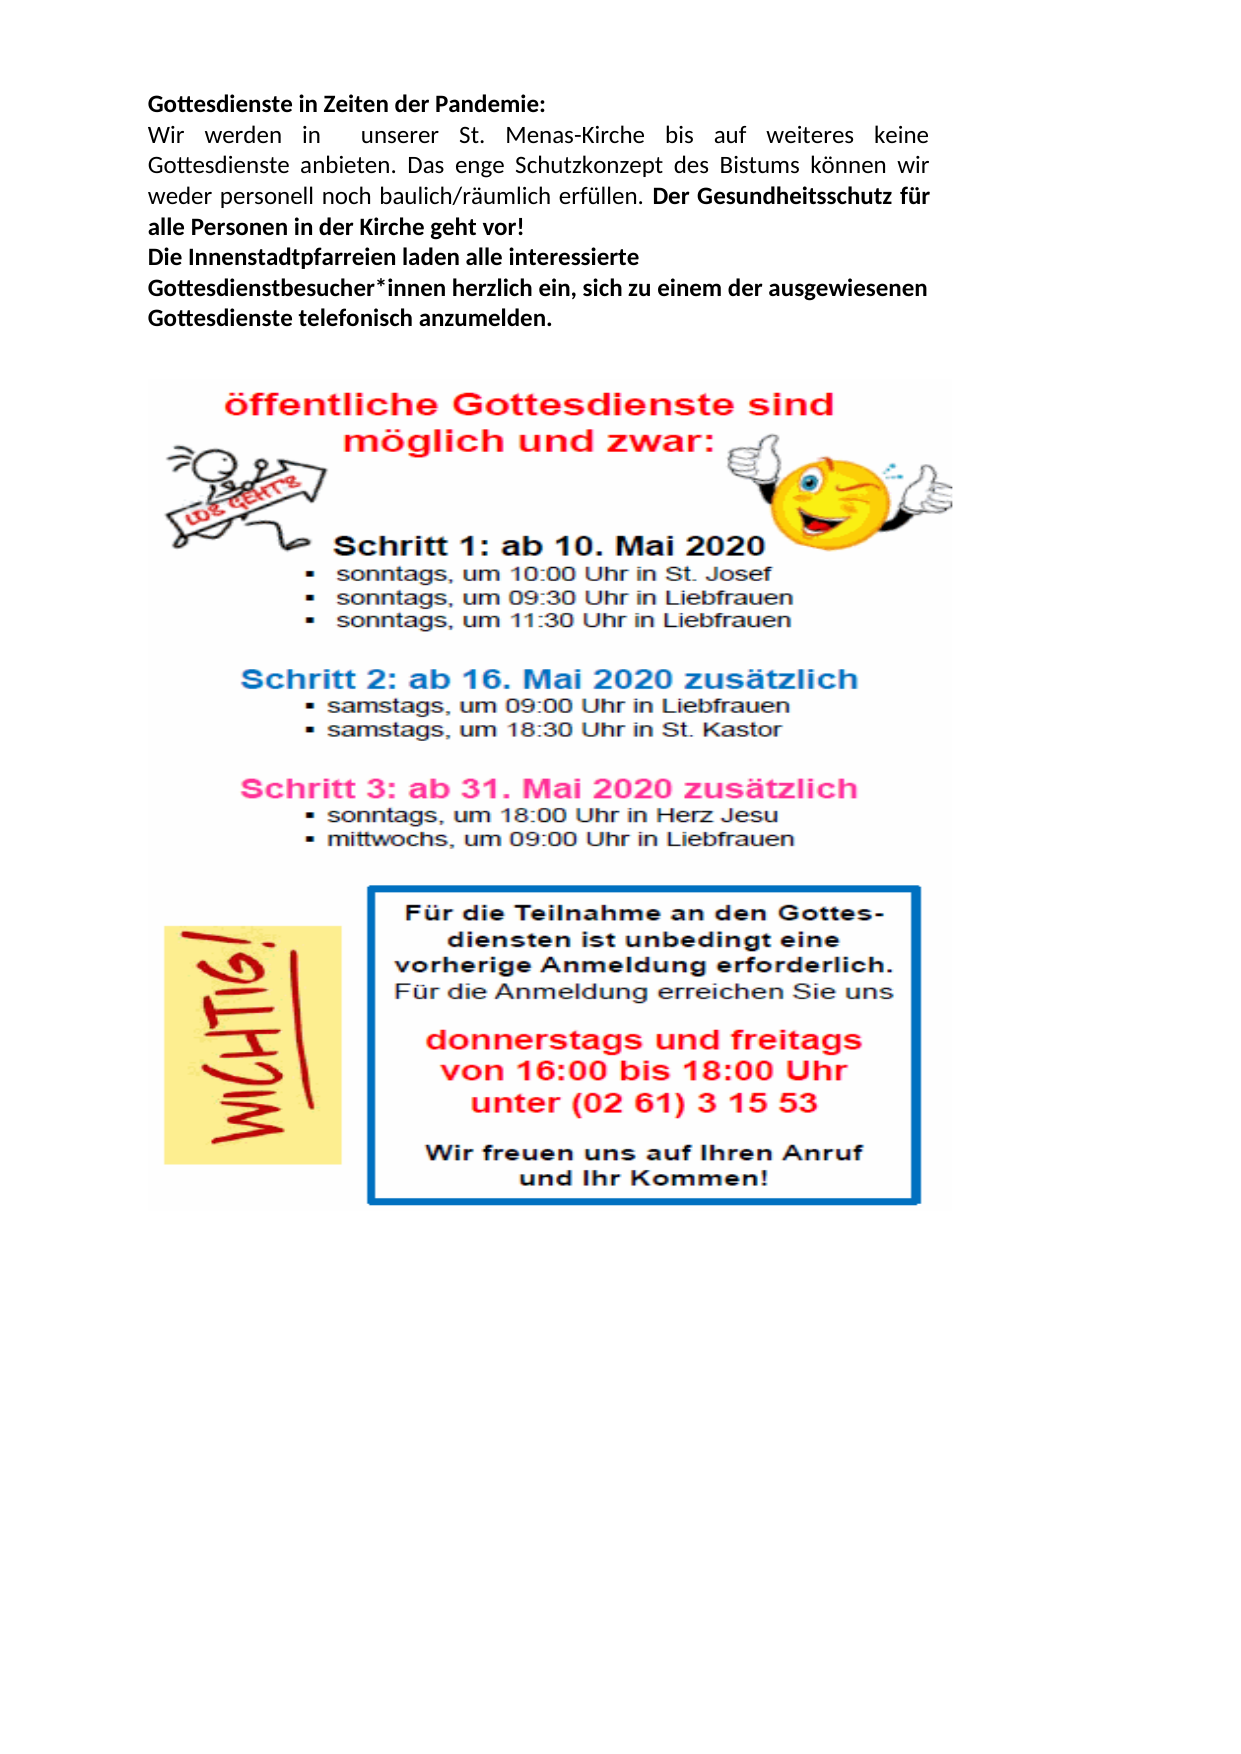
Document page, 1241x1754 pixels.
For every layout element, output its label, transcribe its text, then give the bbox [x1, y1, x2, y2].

picture [147, 379, 953, 1211]
text Wir werden in unserer St. Menas-Kirche bis auf weiteres keine Gottesdienste anbieten. Das enge Schutzkonzept des Bistums können wir weder personell noch baulich/räumlich erfüllen. Der Gesundheitsschutz für alle Personen in der Kirche geht vor! [148, 119, 930, 241]
text Die Innenstadtpfarreien laden alle interessierte Gottesdienstbesucher*innen herzlich ein, sich zu einem der ausgewiesenen Gottesdienste telefonisch anzumelden. [148, 241, 930, 333]
text Gottesdienste in Zeiten der Pandemie: [148, 89, 930, 119]
